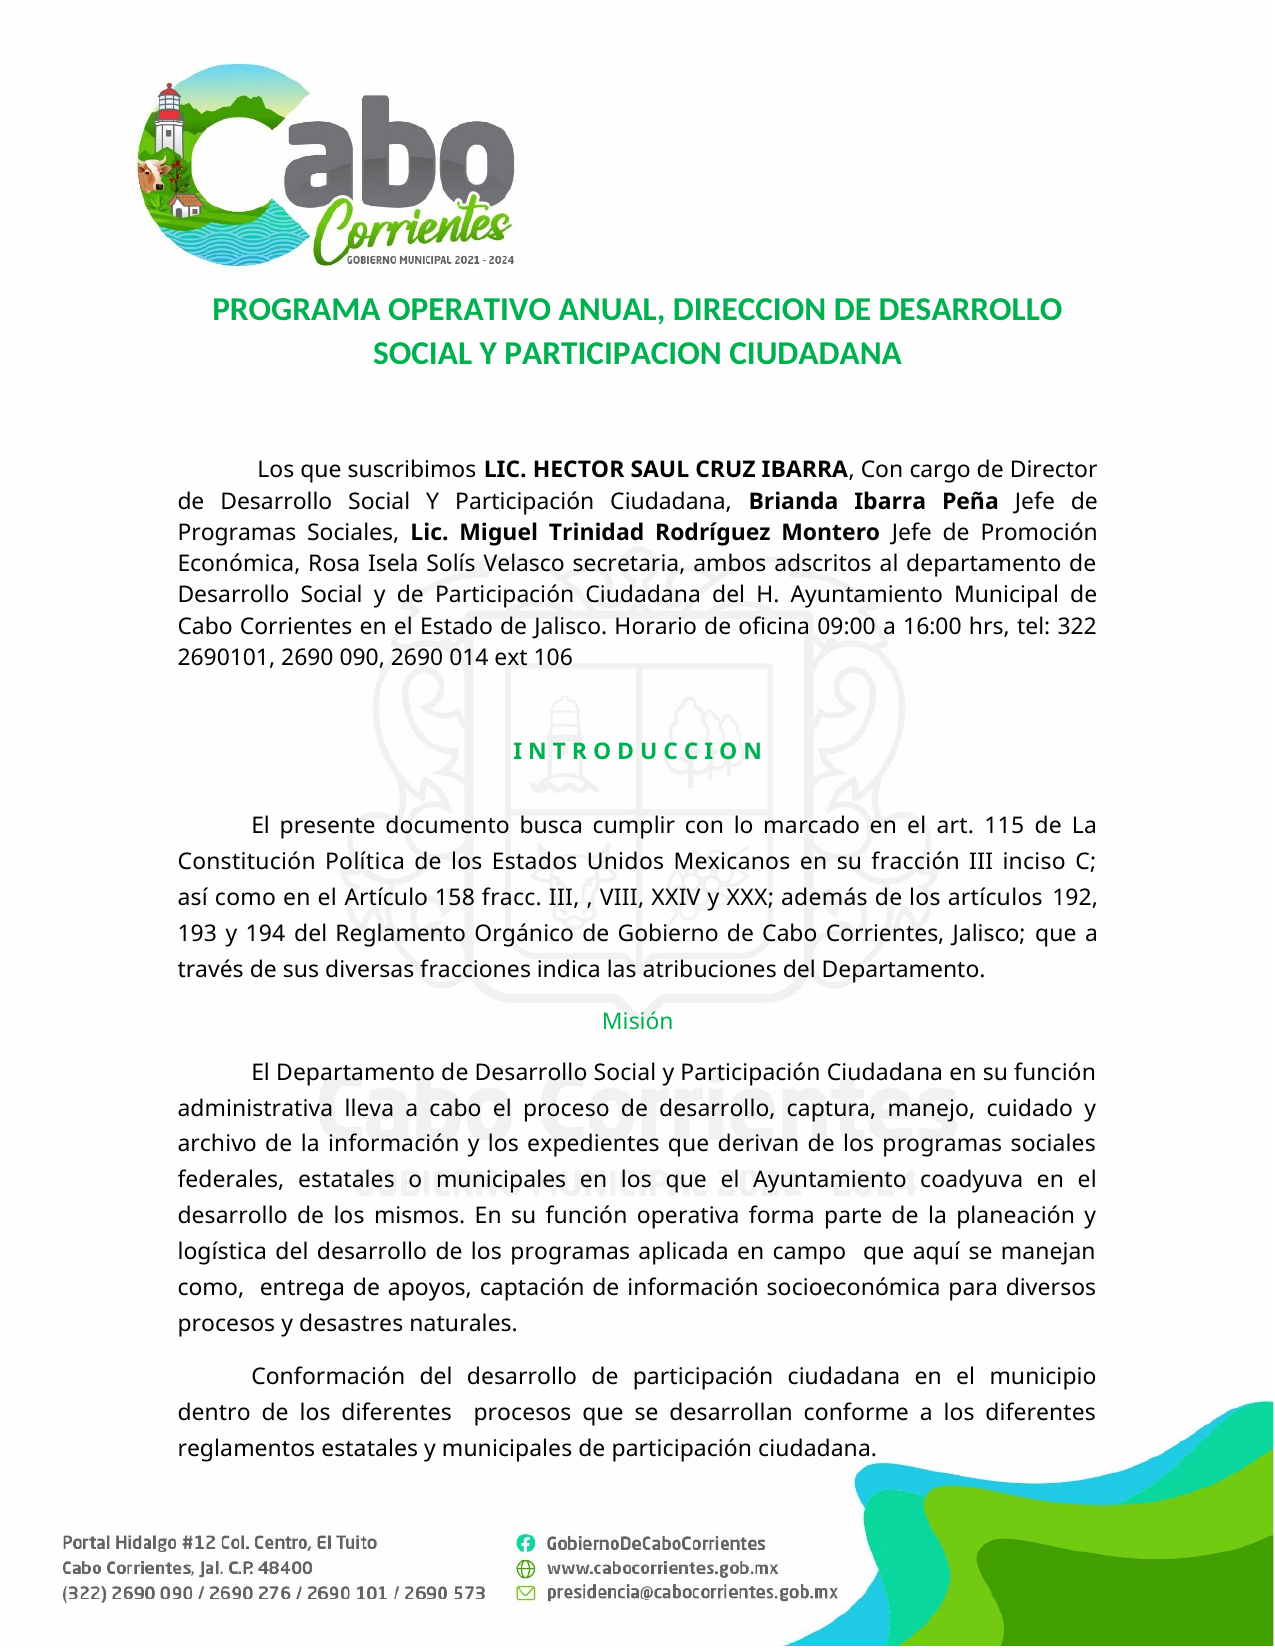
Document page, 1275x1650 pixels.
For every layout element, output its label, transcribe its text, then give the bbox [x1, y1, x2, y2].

text I N T R O D U C C I O N [177, 735, 1098, 766]
picture [3, 1, 1274, 1646]
text El presente documento busca cumplir con lo marcado en el art. 115 de La Constitución Política de los Estados Unidos Mexicanos en su fracción III inciso C; así como en el Artículo 158 fracc. III, , VIII, XXIV y XXX; además de los artículos 192, 193 y 194 del Reglamento Orgánico de Gobierno de Cabo Corrientes, Jalisco; que a través de sus diversas fracciones indica las atribuciones del Departamento. [177, 809, 1098, 984]
text Misión [177, 1005, 1098, 1036]
text PROGRAMA OPERATIVO ANUAL, DIRECCION DE DESARROLLO SOCIAL Y PARTICIPACION CIUDADANA [177, 288, 1098, 373]
text El Departamento de Desarrollo Social y Participación Ciudadana en su función administrativa lleva a cabo el proceso de desarrollo, captura, manejo, cuidado y archivo de la información y los expedientes que derivan de los programas sociales federales, estatales o municipales en los que el Ayuntamiento coadyuva en el desarrollo de los mismos. En su función operativa forma parte de la planeación y logística del desarrollo de los programas aplicada en campo que aquí se manejan como, entrega de apoyos, captación de información socioeconómica para diversos procesos y desastres naturales. [177, 1056, 1098, 1338]
text Conformación del desarrollo de participación ciudadana en el municipio dentro de los diferentes procesos que se desarrollan conforme a los diferentes reglamentos estatales y municipales de participación ciudadana. [177, 1360, 1098, 1463]
text Los que suscribimos LIC. HECTOR SAUL CRUZ IBARRA, Con cargo de Director de Desarrollo Social Y Participación Ciudadana, Brianda Ibarra Peña Jefe de Programas Sociales, Lic. Miguel Trinidad Rodríguez Montero Jefe de Promoción Económica, Rosa Isela Solís Velasco secretaria, ambos adscritos al departamento de Desarrollo Social y de Participación Ciudadana del H. Ayuntamiento Municipal de Cabo Corrientes en el Estado de Jalisco. Horario de oficina 09:00 a 16:00 hrs, tel: 322 2690101, 2690 090, 2690 014 ext 106 [177, 453, 1098, 672]
